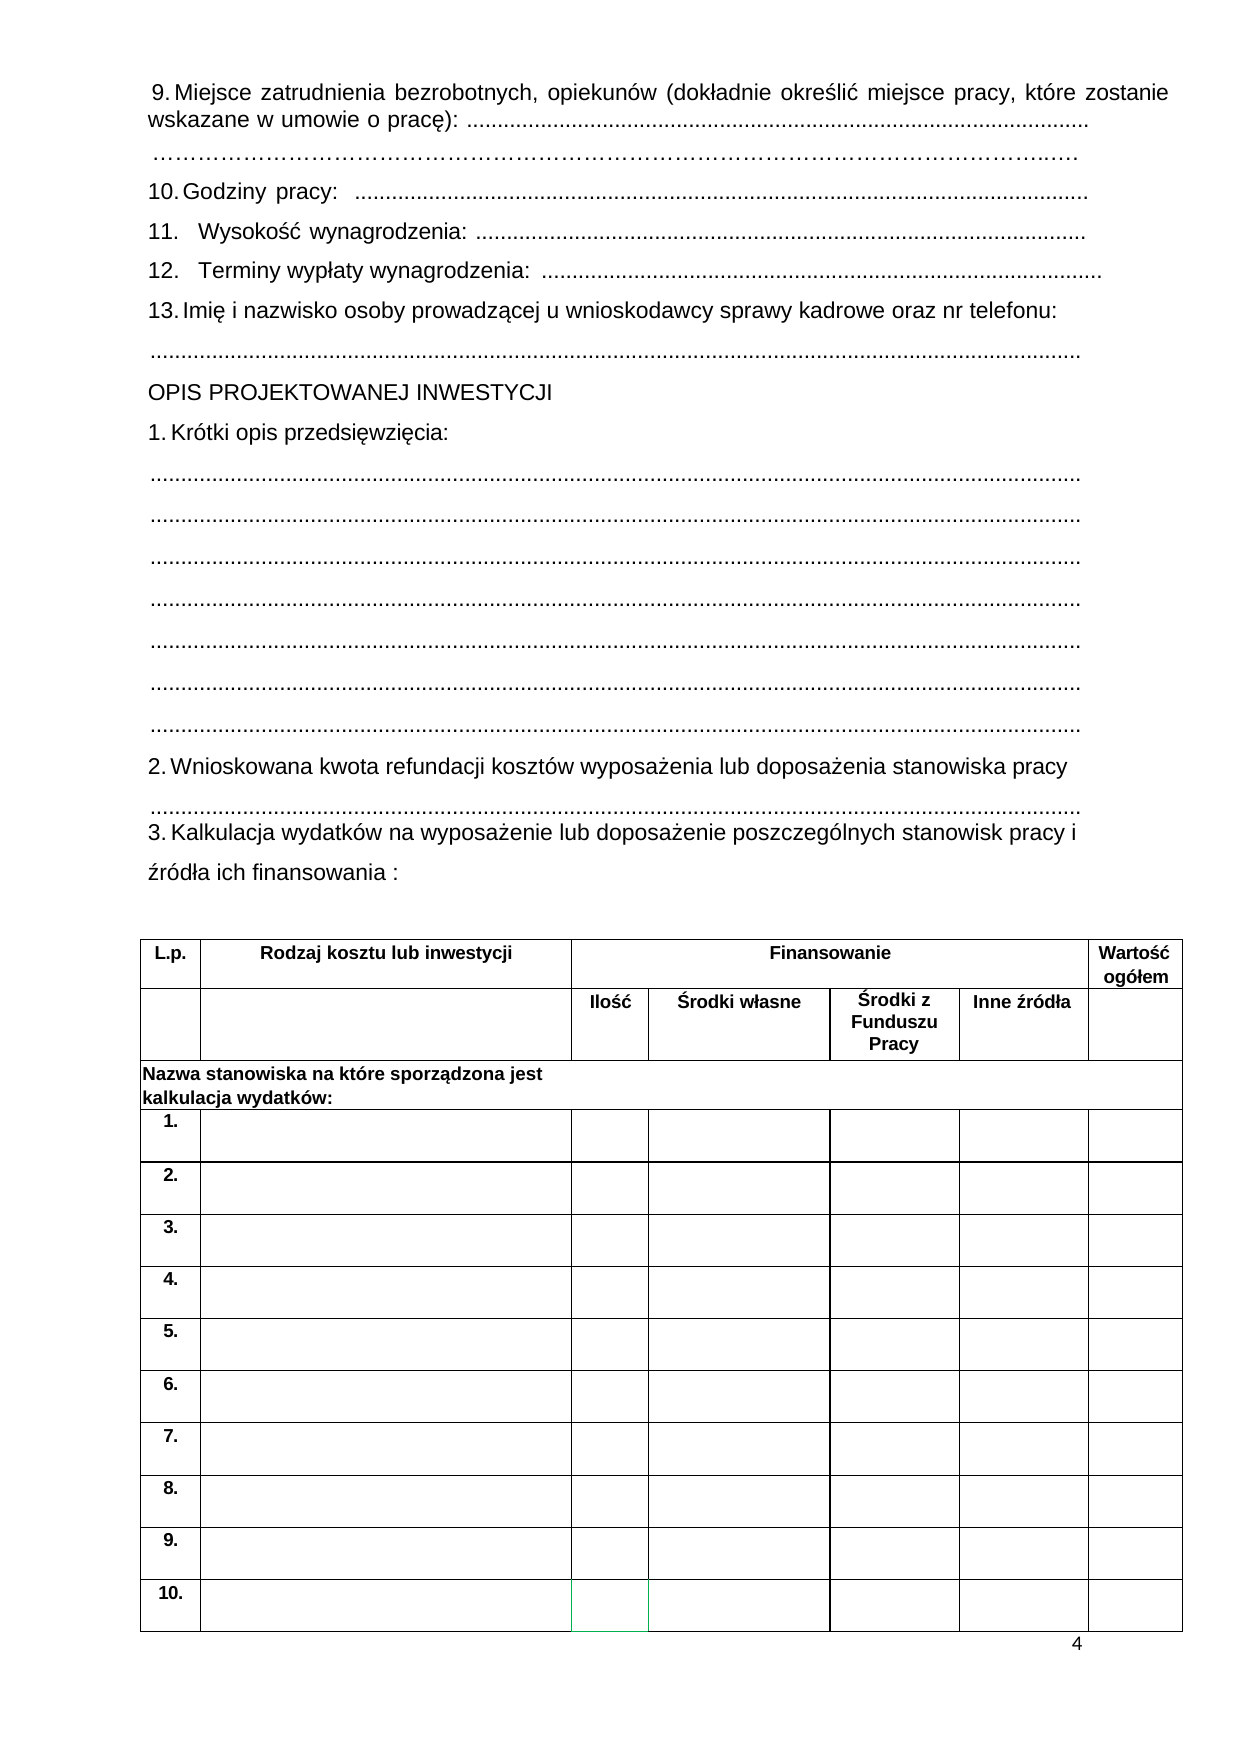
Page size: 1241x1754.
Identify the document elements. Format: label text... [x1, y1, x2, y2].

table_cell [572, 1215, 648, 1266]
table_cell [831, 1267, 959, 1318]
table_cell [649, 1163, 829, 1214]
table_header Wartość ogółem [1089, 940, 1182, 988]
text ....................................................................................................................................................... [149, 711, 1194, 738]
table_cell [960, 1371, 1088, 1422]
table_cell [1089, 1215, 1182, 1266]
text ....................................................................................................................................................... [149, 501, 1194, 528]
table_cell [201, 1528, 571, 1579]
table_cell [572, 1319, 648, 1370]
table_cell 2. [141, 1163, 200, 1214]
list ………………………………………………………………………………………………………..…. [151, 139, 1194, 165]
table_cell 7. [141, 1423, 200, 1474]
text ....................................................................................................................................................... [149, 337, 1194, 363]
table_cell 9. [141, 1528, 200, 1579]
table_cell [831, 1371, 959, 1422]
table_cell [831, 1110, 959, 1161]
text OPIS PROJEKTOWANEJ INWESTYCJI [148, 378, 1194, 405]
list Terminy wypłaty wynagrodzenia: ........................................................................................... [148, 257, 1194, 284]
table_cell 4. [141, 1267, 200, 1318]
text ....................................................................................................................................................... [149, 669, 1194, 696]
table_cell 8. [141, 1476, 200, 1527]
table_cell 10. [141, 1580, 200, 1631]
table_cell [831, 1528, 959, 1579]
table_cell [572, 1528, 648, 1579]
table_cell [201, 1371, 571, 1422]
table_cell Nazwa stanowiska na które sporządzona jest kalkulacja wydatków: [141, 1061, 1182, 1109]
table_cell [1089, 989, 1182, 1060]
table_cell [1089, 1319, 1182, 1370]
list Kalkulacja wydatków na wyposażenie lub doposażenie poszczególnych stanowisk pracy i źródła ich finansowania : [148, 819, 1092, 885]
table_header Rodzaj kosztu lub inwestycji [201, 940, 571, 988]
table_cell [201, 1267, 571, 1318]
table_cell [1089, 1528, 1182, 1579]
table_cell [1089, 1423, 1182, 1474]
text ....................................................................................................................................................... [149, 459, 1194, 486]
table_cell [960, 1580, 1088, 1631]
table_cell 1. [141, 1110, 200, 1161]
table_cell [649, 1110, 829, 1161]
table_header Finansowanie [572, 940, 1088, 988]
table_cell [141, 989, 200, 1060]
table_cell 5. [141, 1319, 200, 1370]
table_cell [649, 1371, 829, 1422]
table_cell [1089, 1580, 1182, 1631]
table_cell [201, 1319, 571, 1370]
table_cell [649, 1267, 829, 1318]
list Miejsce zatrudnienia bezrobotnych, opiekunów (dokładnie określić miejsce pracy, które zostanie wskazane w umowie o pracę): ..................................................................................................... [148, 79, 1194, 132]
table_cell [960, 1267, 1088, 1318]
table_cell 3. [141, 1215, 200, 1266]
table_cell [1089, 1371, 1182, 1422]
table_cell [649, 1528, 829, 1579]
table_cell [649, 1423, 829, 1474]
table_cell [960, 1215, 1088, 1266]
table_cell [831, 1476, 959, 1527]
table_cell Inne źródła [960, 989, 1088, 1060]
table_cell [831, 1580, 959, 1631]
table_cell [572, 1163, 648, 1214]
table_cell [1089, 1163, 1182, 1214]
table_cell [201, 989, 571, 1060]
table_cell [201, 1476, 571, 1527]
table_cell [831, 1163, 959, 1214]
list Wnioskowana kwota refundacji kosztów wyposażenia lub doposażenia stanowiska pracy [148, 753, 1194, 779]
list Godziny pracy: ....................................................................................................................... [148, 178, 1194, 205]
table_header L.p. [141, 940, 200, 988]
table_cell [201, 1215, 571, 1266]
table_cell [960, 1476, 1088, 1527]
table_cell 6. [141, 1371, 200, 1422]
table_cell [960, 1528, 1088, 1579]
table_cell [1089, 1110, 1182, 1161]
table_cell [649, 1580, 829, 1631]
table_cell [201, 1580, 571, 1631]
table_cell [831, 1319, 959, 1370]
table_cell [572, 1267, 648, 1318]
text ....................................................................................................................................................... [149, 585, 1194, 612]
table_cell [960, 1319, 1088, 1370]
list Wysokość wynagrodzenia: ................................................................................................... [148, 218, 1194, 244]
table_cell [831, 1423, 959, 1474]
table_cell Ilość [572, 989, 648, 1060]
table_cell [960, 1163, 1088, 1214]
table_cell [572, 1423, 648, 1474]
table_cell [960, 1423, 1088, 1474]
text ....................................................................................................................................................... [149, 543, 1194, 570]
table_cell [649, 1215, 829, 1266]
table_cell [649, 1476, 829, 1527]
table_cell [1089, 1476, 1182, 1527]
table_cell [649, 1319, 829, 1370]
table_cell [960, 1110, 1088, 1161]
table_cell [572, 1110, 648, 1161]
table_cell [201, 1423, 571, 1474]
table_cell [201, 1163, 571, 1214]
list Krótki opis przedsięwzięcia: [148, 419, 1194, 445]
list Imię i nazwisko osoby prowadzącej u wnioskodawcy sprawy kadrowe oraz nr telefonu: [148, 297, 1194, 323]
text ....................................................................................................................................................... [149, 793, 1194, 819]
table_cell [1089, 1267, 1182, 1318]
table_cell Środki z Funduszu Pracy [831, 989, 959, 1060]
table_cell [572, 1580, 648, 1631]
text ....................................................................................................................................................... [149, 627, 1194, 654]
table_cell [572, 1371, 648, 1422]
table_cell [831, 1215, 959, 1266]
table_cell Środki własne [649, 989, 829, 1060]
table_cell [572, 1476, 648, 1527]
table_cell [201, 1110, 571, 1161]
